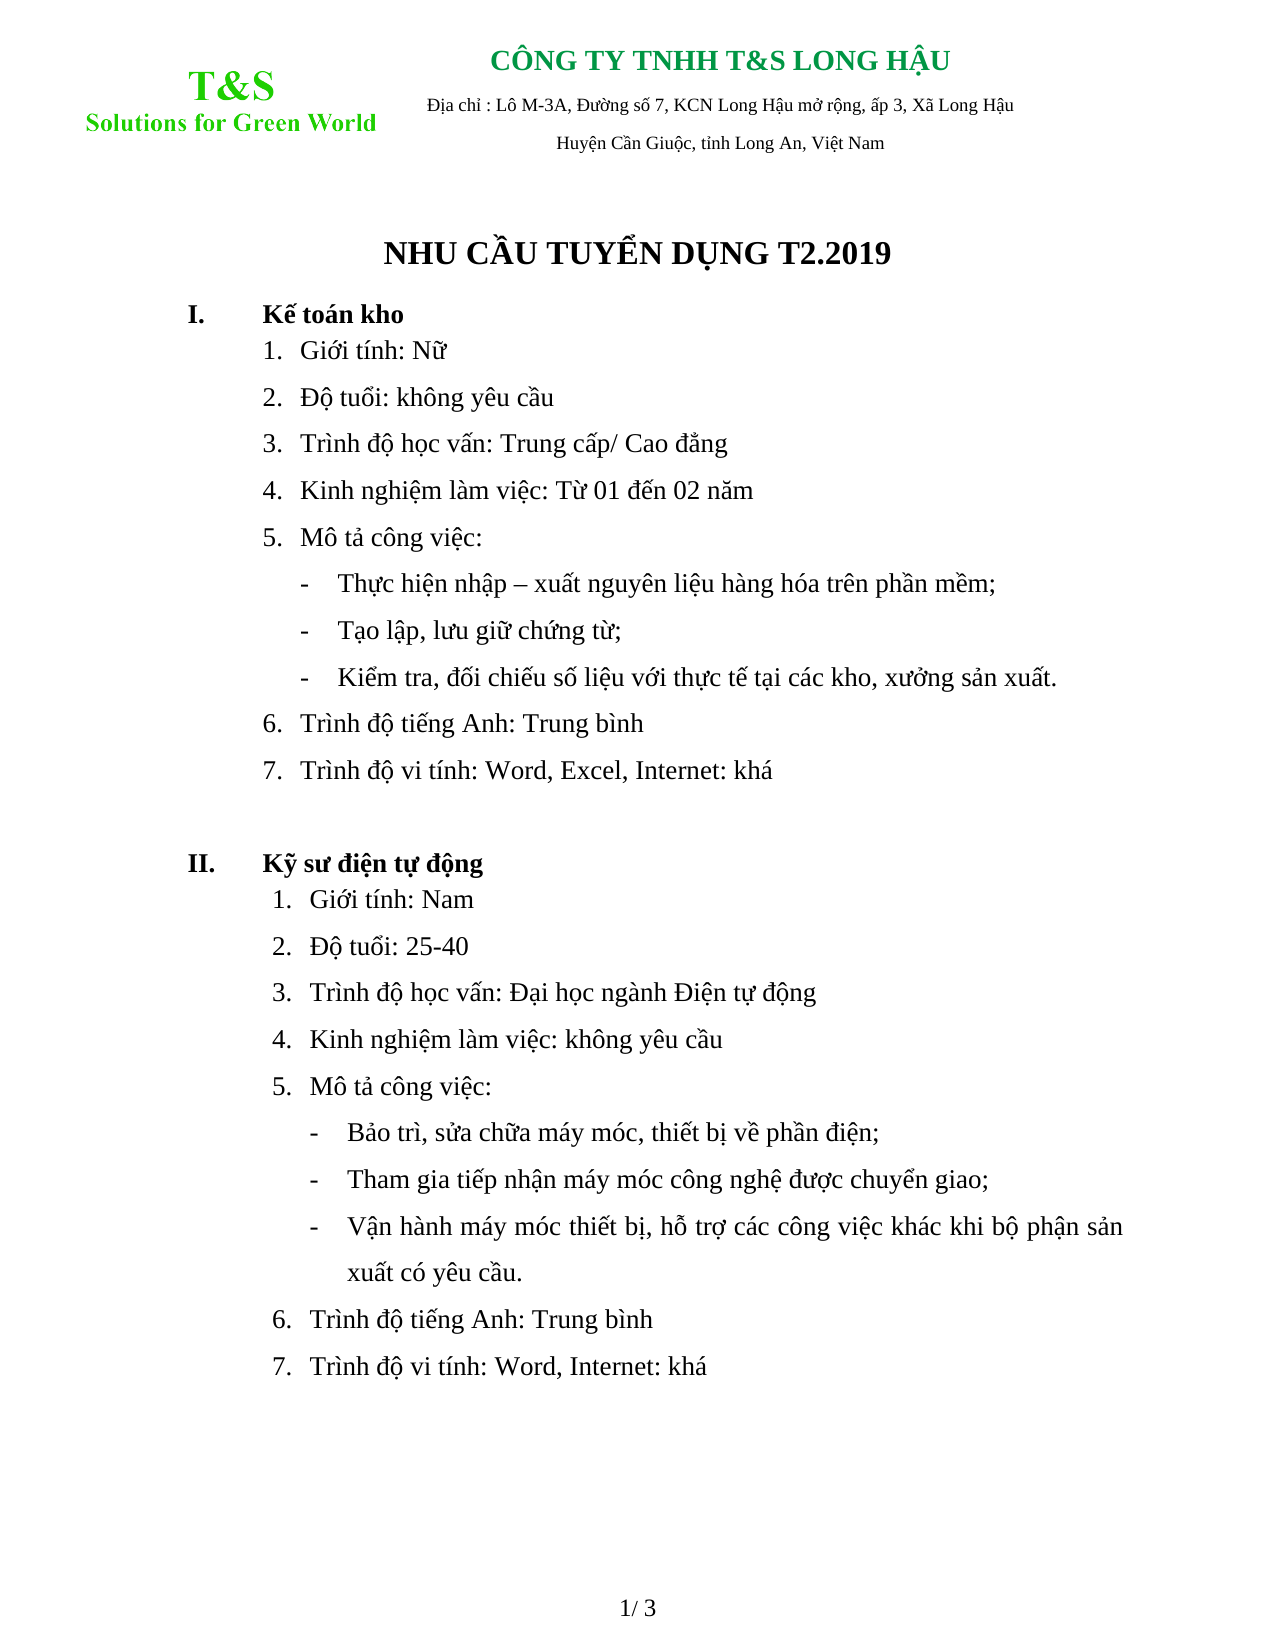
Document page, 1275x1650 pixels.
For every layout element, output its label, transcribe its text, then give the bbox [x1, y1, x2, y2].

text NHU CẦU TUYỂN DỤNG T2.2019 [150, 233, 1125, 272]
list Trình độ tiếng Anh: Trung bình [272, 1303, 1125, 1334]
list Tạo lập, lưu giữ chứng từ; [300, 614, 1125, 645]
list Độ tuổi: 25-40 [272, 930, 1125, 961]
list Giới tính: Nữ [262, 334, 1125, 365]
list Trình độ vi tính: Word, Internet: khá [272, 1350, 1125, 1381]
list Thực hiện nhập – xuất nguyên liệu hàng hóa trên phần mềm; [300, 567, 1125, 598]
picture [74, 51, 384, 155]
list Mô tả công việc: [272, 1070, 1125, 1101]
list Bảo trì, sửa chữa máy móc, thiết bị về phần điện; [309, 1116, 1125, 1147]
list Trình độ vi tính: Word, Excel, Internet: khá [262, 754, 1125, 785]
list Vận hành máy móc thiết bị, hỗ trợ các công việc khác khi bộ phận sản xuất có yêu cầu. [309, 1210, 1125, 1287]
list Trình độ học vấn: Đại học ngành Điện tự động [272, 976, 1125, 1007]
list Tham gia tiếp nhận máy móc công nghệ được chuyển giao; [309, 1163, 1125, 1194]
list Độ tuổi: không yêu cầu [262, 381, 1125, 412]
list Kiểm tra, đối chiếu số liệu với thực tế tại các kho, xưởng sản xuất. [300, 661, 1125, 692]
list Trình độ học vấn: Trung cấp/ Cao đẳng [262, 427, 1125, 458]
list Kinh nghiệm làm việc: Từ 01 đến 02 năm [262, 474, 1125, 505]
list Kỹ sư điện tự động [187, 847, 1125, 878]
list Kế toán kho [187, 298, 1125, 329]
list Trình độ tiếng Anh: Trung bình [262, 707, 1125, 738]
list Mô tả công việc: [262, 521, 1125, 552]
list Kinh nghiệm làm việc: không yêu cầu [272, 1023, 1125, 1054]
list Giới tính: Nam [272, 883, 1125, 914]
